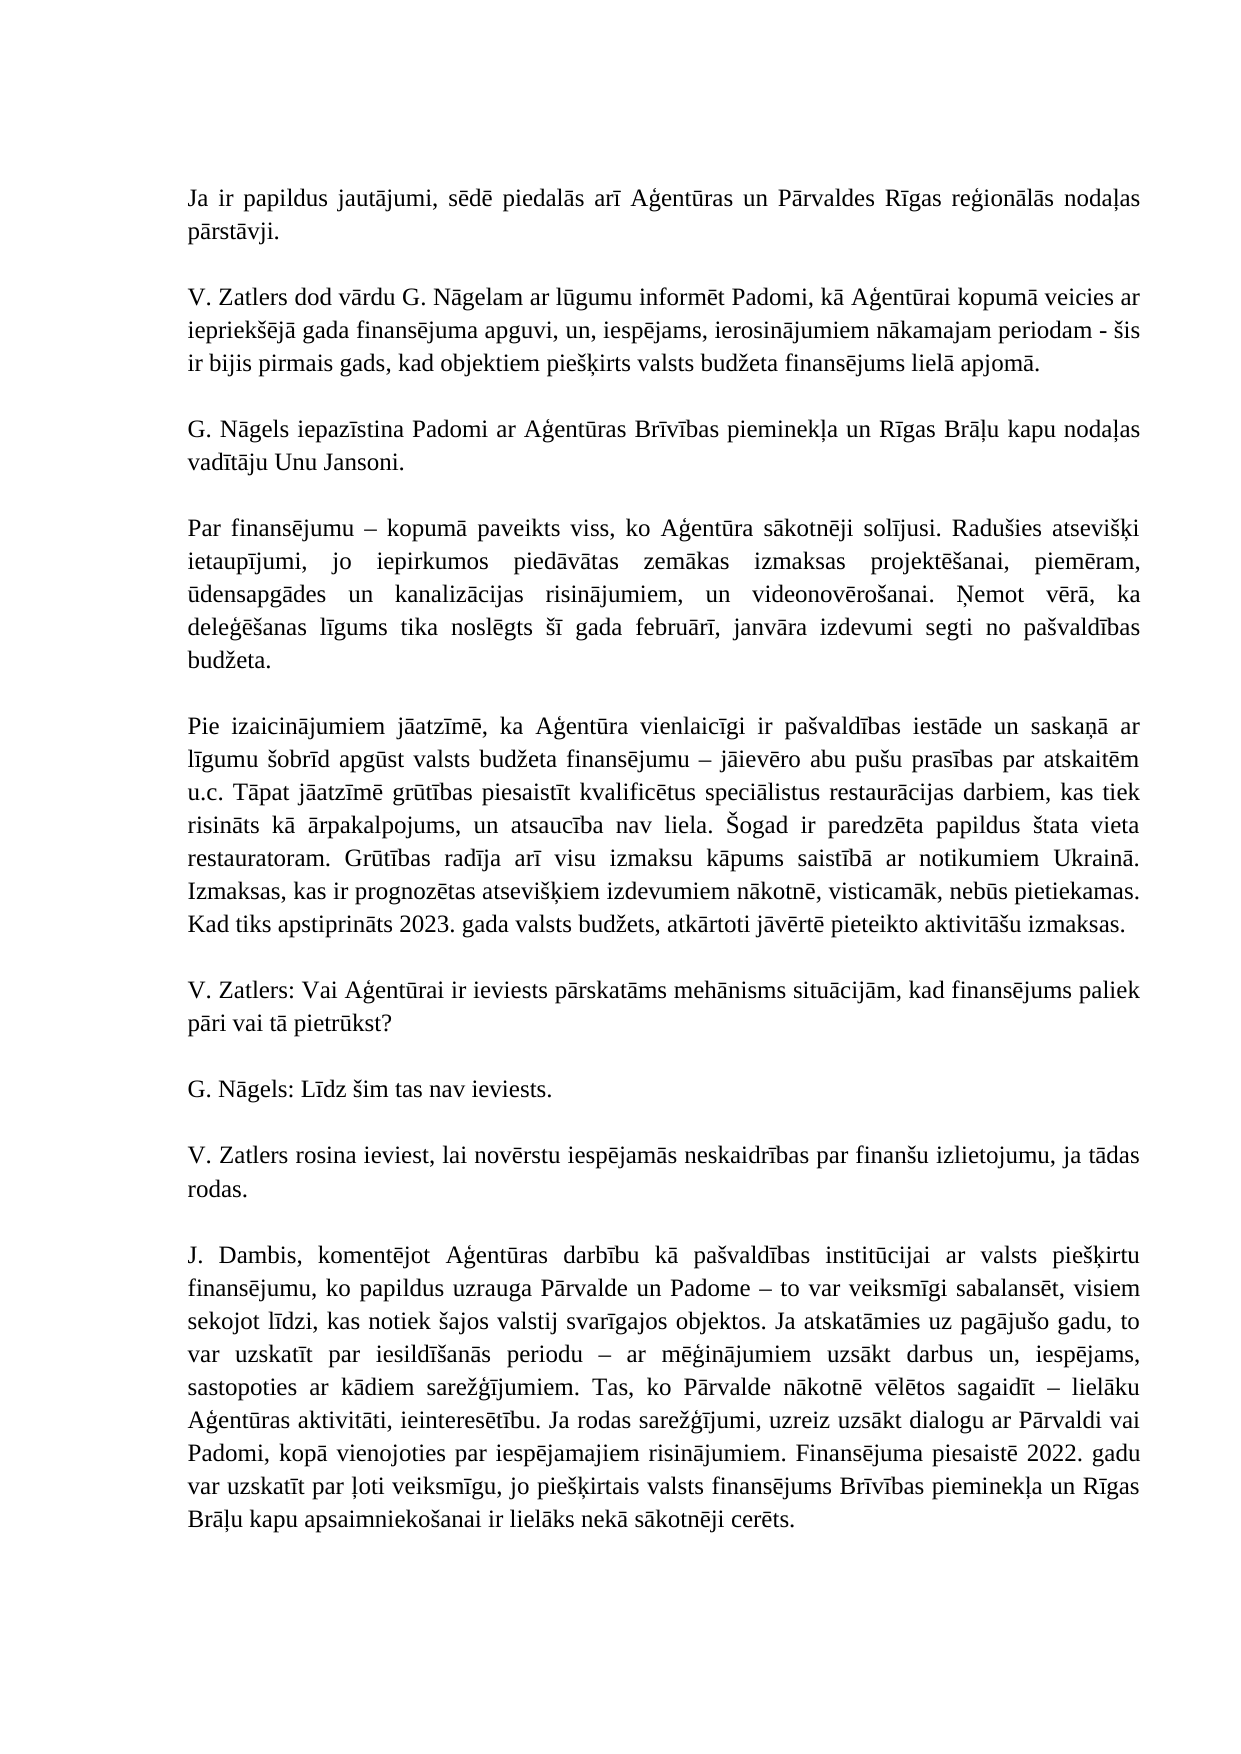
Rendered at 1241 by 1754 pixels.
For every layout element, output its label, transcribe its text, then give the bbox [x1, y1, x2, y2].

text G. Nāgels iepazīstina Padomi ar Aģentūras Brīvības pieminekļa un Rīgas Brāļu kapu nodaļas vadītāju Unu Jansoni. [187, 414, 1141, 476]
text G. Nāgels: Līdz šim tas nav ieviests. [187, 1074, 1141, 1103]
text V. Zatlers: Vai Aģentūrai ir ieviests pārskatāms mehānisms situācijām, kad finansējums paliek pāri vai tā pietrūkst? [187, 976, 1141, 1037]
text Par finansējumu – kopumā paveikts viss, ko Aģentūra sākotnēji solījusi. Radušies atsevišķi ietaupījumi, jo iepirkumos piedāvātas zemākas izmaksas projektēšanai, piemēram, ūdensapgādes un kanalizācijas risinājumiem, un videonovērošanai. Ņemot vērā, ka deleģēšanas līgums tika noslēgts šī gada februārī, janvāra izdevumi segti no pašvaldības budžeta. [187, 513, 1141, 674]
text Pie izaicinājumiem jāatzīmē, ka Aģentūra vienlaicīgi ir pašvaldības iestāde un saskaņā ar līgumu šobrīd apgūst valsts budžeta finansējumu – jāievēro abu pušu prasības par atskaitēm u.c. Tāpat jāatzīmē grūtības piesaistīt kvalificētus speciālistus restaurācijas darbiem, kas tiek risināts kā ārpakalpojums, un atsaucība nav liela. Šogad ir paredzēta papildus štata vieta restauratoram. Grūtības radīja arī visu izmaksu kāpums saistībā ar notikumiem Ukrainā. Izmaksas, kas ir prognozētas atsevišķiem izdevumiem nākotnē, visticamāk, nebūs pietiekamas. Kad tiks apstiprināts 2023. gada valsts budžets, atkārtoti jāvērtē pieteikto aktivitāšu izmaksas. [187, 711, 1141, 938]
text V. Zatlers rosina ieviest, lai novērstu iespējamās neskaidrības par finanšu izlietojumu, ja tādas rodas. [187, 1141, 1141, 1202]
text V. Zatlers dod vārdu G. Nāgelam ar lūgumu informēt Padomi, kā Aģentūrai kopumā veicies ar iepriekšējā gada finansējuma apguvi, un, iespējams, ierosinājumiem nākamajam periodam - šis ir bijis pirmais gads, kad objektiem piešķirts valsts budžeta finansējums lielā apjomā. [187, 282, 1141, 377]
text J. Dambis, komentējot Aģentūras darbību kā pašvaldības institūcijai ar valsts piešķirtu finansējumu, ko papildus uzrauga Pārvalde un Padome – to var veiksmīgi sabalansēt, visiem sekojot līdzi, kas notiek šajos valstij svarīgajos objektos. Ja atskatāmies uz pagājušo gadu, to var uzskatīt par iesildīšanās periodu – ar mēģinājumiem uzsākt darbus un, iespējams, sastopoties ar kādiem sarežģījumiem. Tas, ko Pārvalde nākotnē vēlētos sagaidīt – lielāku Aģentūras aktivitāti, ieinteresētību. Ja rodas sarežģījumi, uzreiz uzsākt dialogu ar Pārvaldi vai Padomi, kopā vienojoties par iespējamajiem risinājumiem. Finansējuma piesaistē 2022. gadu var uzskatīt par ļoti veiksmīgu, jo piešķirtais valsts finansējums Brīvības pieminekļa un Rīgas Brāļu kapu apsaimniekošanai ir lielāks nekā sākotnēji cerēts. [187, 1240, 1141, 1533]
text Ja ir papildus jautājumi, sēdē piedalās arī Aģentūras un Pārvaldes Rīgas reģionālās nodaļas pārstāvji. [187, 183, 1141, 245]
